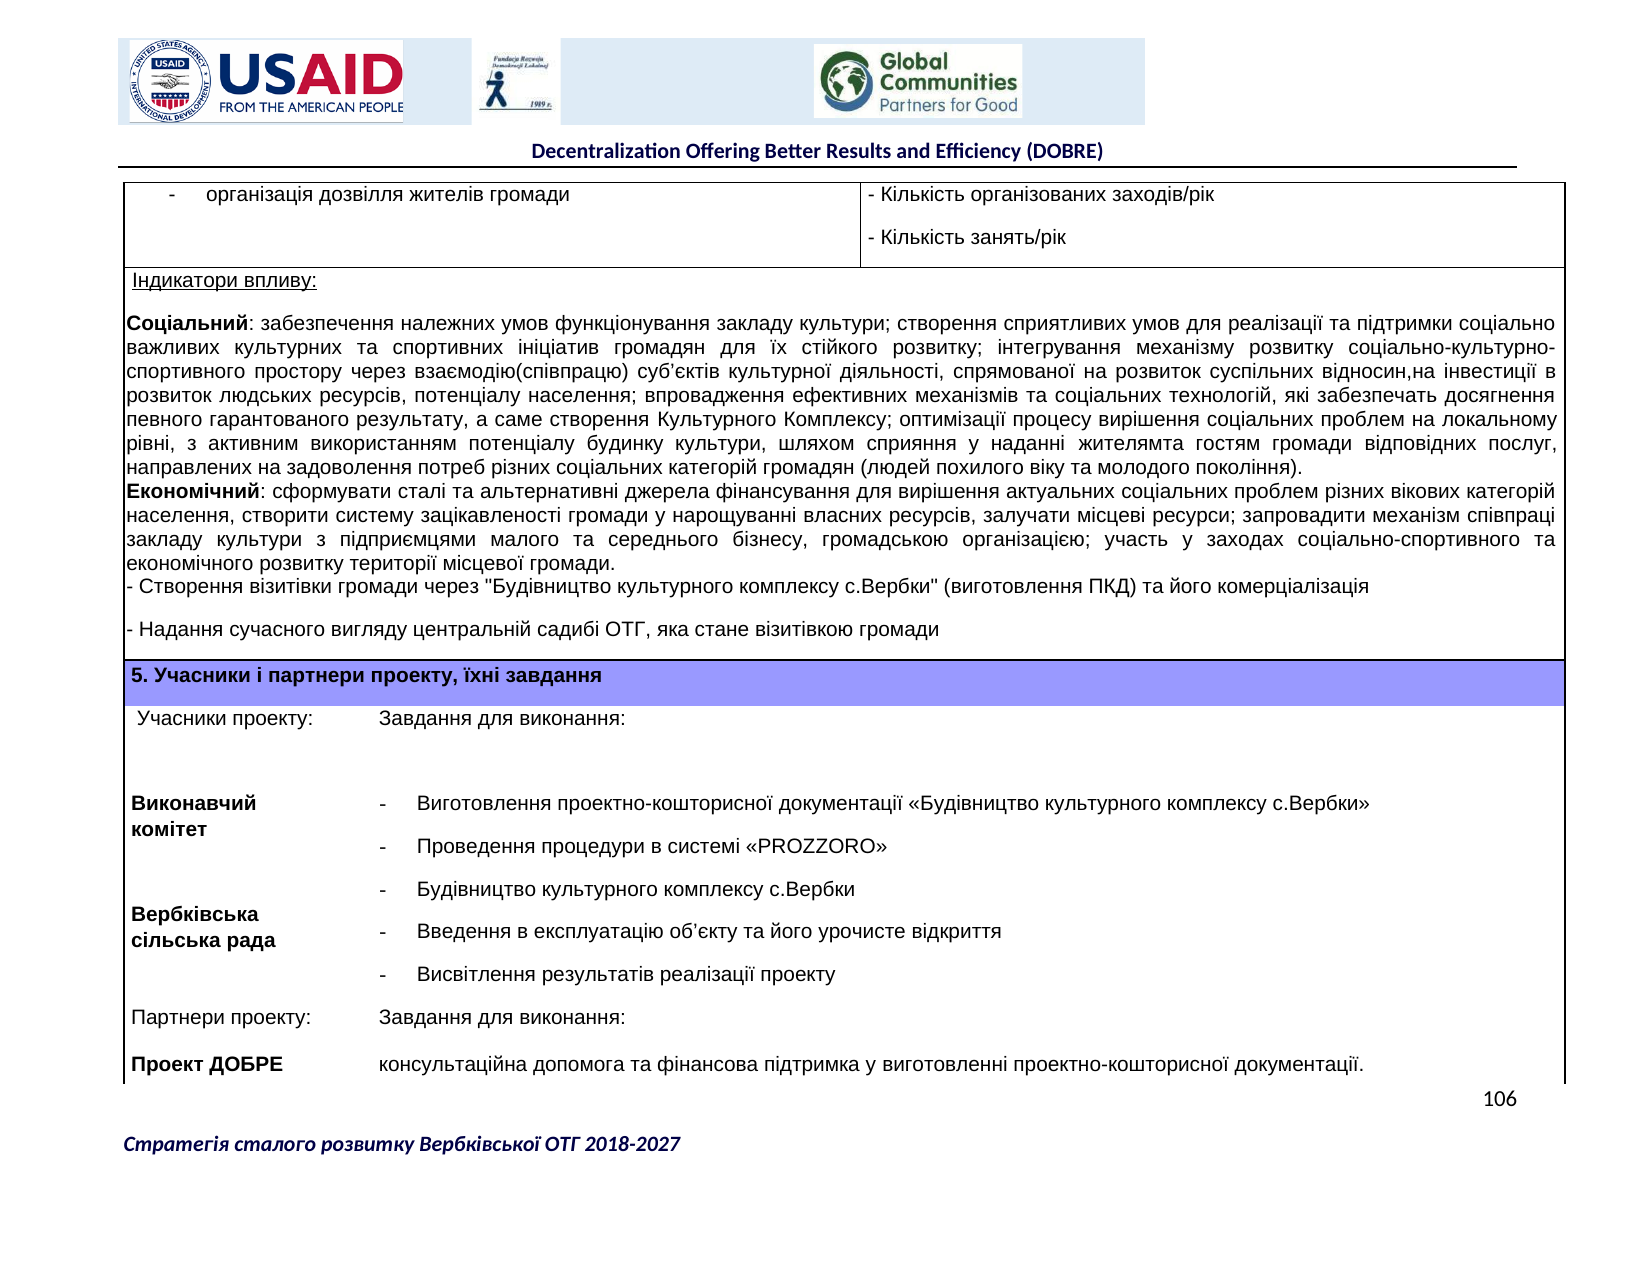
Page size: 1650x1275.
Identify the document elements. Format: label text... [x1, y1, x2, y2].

table_cell Проект ДОБРЕ [125, 1052, 334, 1084]
table_cell Завдання для виконання: [334, 1005, 1564, 1052]
picture [471, 37, 561, 125]
table_cell Учасники проекту: [125, 706, 334, 791]
table_cell 5. Учасники і партнери проекту, їхні завдання [125, 661, 1564, 706]
table_cell Виготовлення проектно-кошторисної документації «Будівництво культурного комплексу с.Вербки» Проведення процедури в системі «PROZZORO» Будівництво культурного комплексу с.Вербки Введення в експлуатацію об’єкту та його урочисте відкриття Висвітлення результатів реалізації проекту [334, 791, 1564, 1005]
table_cell Індикатори впливу: Соціальний: забезпечення належних умов функціонування закладу культури; створення сприятливих умов для реалізації та підтримки соціально важливих культурних та спортивних ініціатив громадян для їх стійкого розвитку; інтегрування механізму розвитку соціально-культурно-спортивного простору через взаємодію(співпрацю) суб’єктів культурної діяльності, спрямованої на розвиток суспільних відносин,на інвестиції в розвиток людських ресурсів, потенціалу населення; впровадження ефективних механізмів та соціальних технологій, які забезпечать досягнення певного гарантованого результату, а саме створення Культурного Комплексу; оптимізації процесу вирішення соціальних проблем на локальному рівні, з активним використанням потенціалу будинку культури, шляхом сприяння у наданні жителямта гостям громади відповідних послуг, направлених на задоволення потреб різних соціальних категорій громадян (людей похилого віку та молодого покоління). Економічний: сформувати сталі та альтернативні джерела фінансування для вирішення актуальних соціальних проблем різних вікових категорій населення, створити систему зацікавленості громади у нарощуванні власних ресурсів, залучати місцеві ресурси; запровадити механізм співпраці закладу культури з підприємцями малого та середнього бізнесу, громадською організацією; участь у заходах соціально-спортивного та економічного розвитку території місцевої громади. - Створення візитівки громади через "Будівництво культурного комплексу с.Вербки" (виготовлення ПКД) та його комерціалізація - Надання сучасного вигляду центральній садибі ОТГ, яка стане візитівкою громади [125, 268, 1564, 659]
picture [813, 44, 1023, 118]
picture [129, 40, 404, 123]
table_cell консультаційна допомога та фінансова підтримка у виготовленні проектно-кошторисної документації. [334, 1052, 1564, 1084]
table_cell Виконавчий комітет Вербківська сільська рада [125, 791, 334, 1005]
table_cell Партнери проекту: [125, 1005, 334, 1052]
table_cell Індикатори продуктів: виготовлення проектно-кошторисної документації будівництво культурного комплексу організація дозвілля жителів громади [125, 183, 860, 267]
table_cell Завдання для виконання: [334, 706, 1564, 791]
